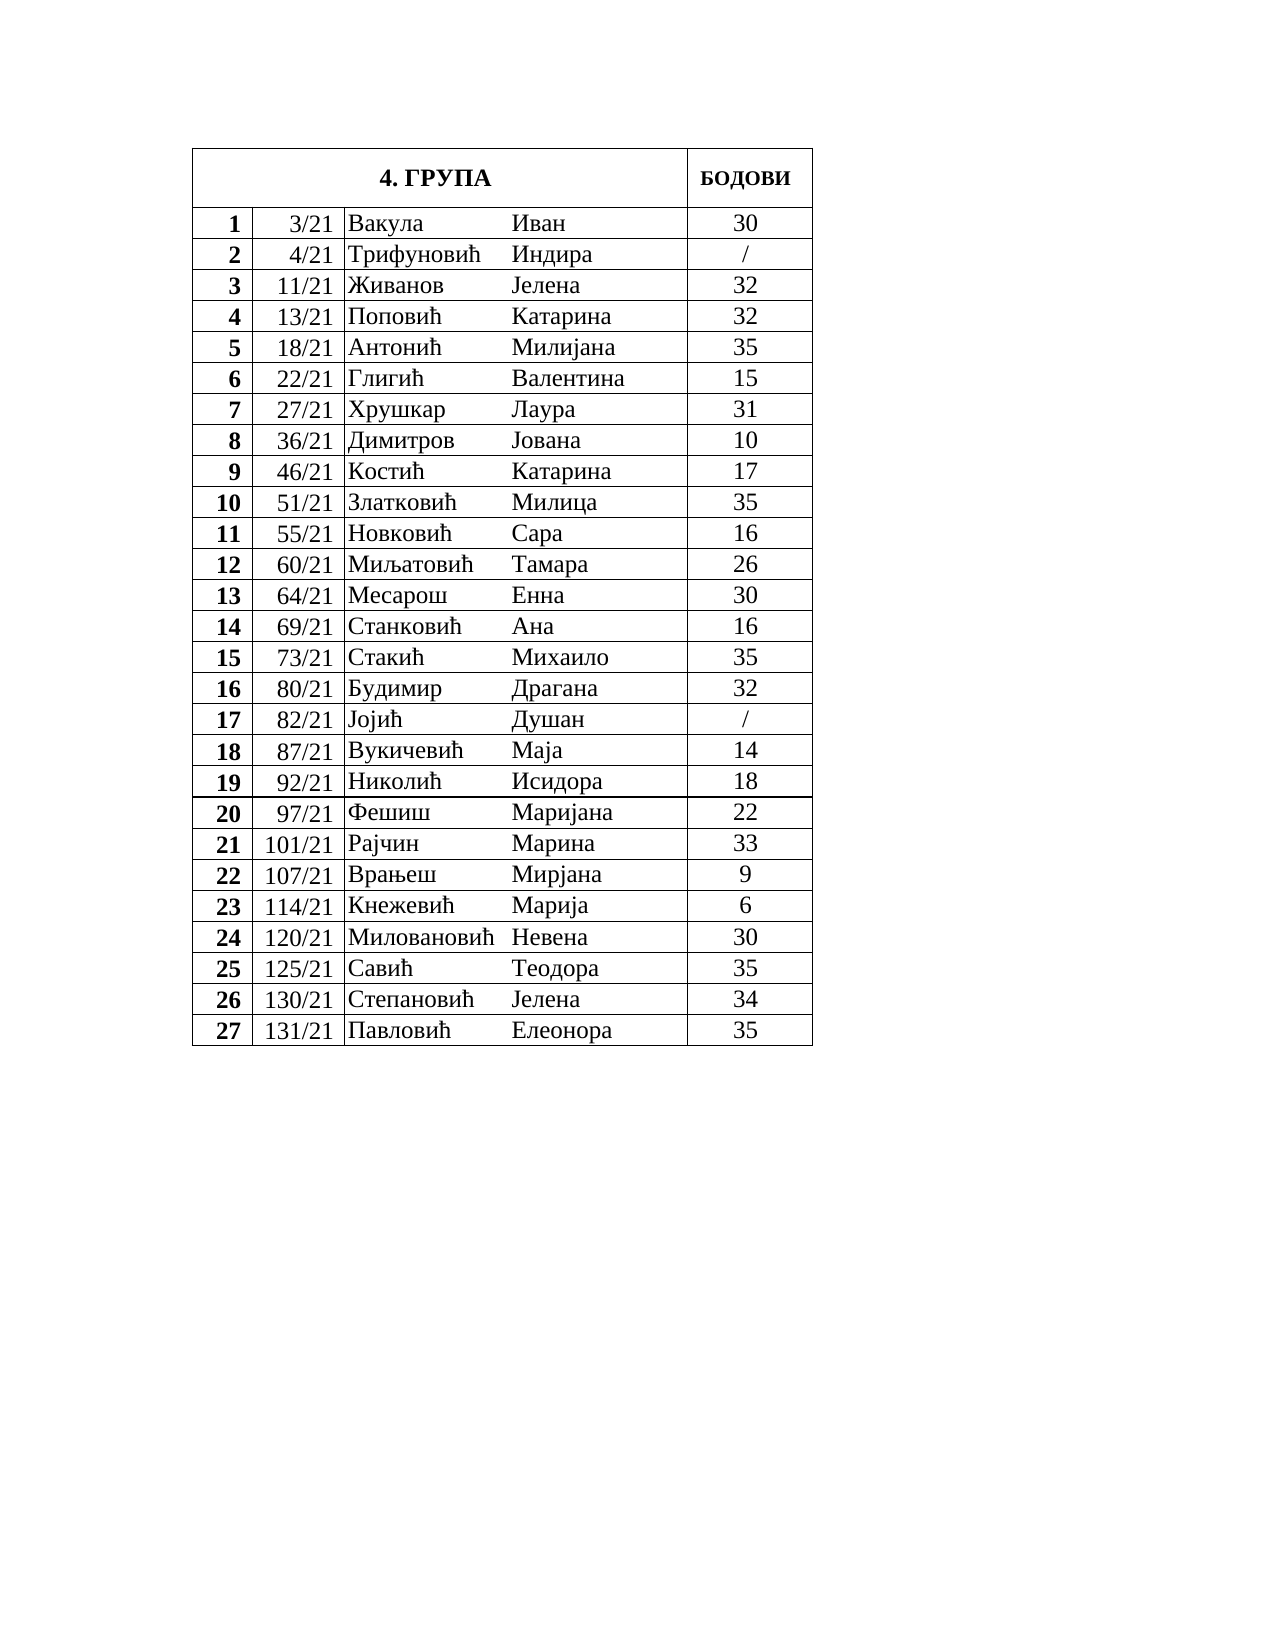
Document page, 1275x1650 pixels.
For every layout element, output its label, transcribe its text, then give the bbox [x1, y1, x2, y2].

table_cell 5 [193, 332, 252, 362]
table_cell 15 [688, 363, 812, 393]
table_cell Врањеш [345, 860, 508, 889]
table_cell Поповић [345, 301, 508, 331]
table_cell 27 [193, 1015, 252, 1045]
table_cell 16 [688, 518, 812, 548]
table_cell Јелена [509, 984, 687, 1014]
table_cell Месарош [345, 580, 508, 610]
table_cell 25 [193, 953, 252, 983]
table_cell 16 [688, 611, 812, 641]
table_cell 30 [688, 208, 812, 238]
table_cell Маријана [509, 798, 687, 827]
table_cell 120/21 [253, 922, 344, 952]
table_cell 6 [688, 891, 812, 921]
table_cell 64/21 [253, 580, 344, 610]
table_cell Савић [345, 953, 508, 983]
table_header БОДОВИ [688, 149, 812, 207]
table_cell Миловановић [345, 922, 508, 952]
table_cell Елеонора [509, 1015, 687, 1045]
table_cell 3/21 [253, 208, 344, 238]
table_cell 55/21 [253, 518, 344, 548]
table_cell 31 [688, 394, 812, 424]
table_cell 34 [688, 984, 812, 1014]
table_cell Душан [509, 704, 687, 734]
table_cell 7 [193, 394, 252, 424]
table_cell 114/21 [253, 891, 344, 921]
table_cell 51/21 [253, 487, 344, 517]
table_cell 35 [688, 642, 812, 672]
table_header 4. ГРУПА [193, 149, 687, 207]
table_cell Николић [345, 766, 508, 796]
table_cell Стакић [345, 642, 508, 672]
table_cell Катарина [509, 456, 687, 486]
table_cell / [688, 704, 812, 734]
table_cell Марина [509, 829, 687, 858]
table_cell Кнежевић [345, 891, 508, 921]
table_cell Сара [509, 518, 687, 548]
table_cell 17 [193, 704, 252, 734]
table_cell 46/21 [253, 456, 344, 486]
table_cell 23 [193, 891, 252, 921]
table_cell Маја [509, 735, 687, 765]
table_cell 125/21 [253, 953, 344, 983]
table_cell Мирјана [509, 860, 687, 889]
table_cell 6 [193, 363, 252, 393]
table_cell Валентина [509, 363, 687, 393]
table_cell 3 [193, 270, 252, 300]
table_cell Лаура [509, 394, 687, 424]
table_cell Павловић [345, 1015, 508, 1045]
table_cell Исидора [509, 766, 687, 796]
table_cell 18/21 [253, 332, 344, 362]
table_cell Глигић [345, 363, 508, 393]
table_cell 22 [193, 860, 252, 889]
table_cell 14 [688, 735, 812, 765]
table_cell Теодора [509, 953, 687, 983]
table_cell 131/21 [253, 1015, 344, 1045]
table_cell Будимир [345, 673, 508, 703]
table_cell 36/21 [253, 425, 344, 455]
table_cell 14 [193, 611, 252, 641]
table_cell Рајчин [345, 829, 508, 858]
table_cell 27/21 [253, 394, 344, 424]
table_cell 35 [688, 487, 812, 517]
table_cell Хрушкар [345, 394, 508, 424]
table_cell 35 [688, 1015, 812, 1045]
table_cell 18 [193, 735, 252, 765]
table_cell Индира [509, 239, 687, 269]
table_cell Миљатовић [345, 549, 508, 579]
table_cell Милијана [509, 332, 687, 362]
table_cell Антонић [345, 332, 508, 362]
table_cell 10 [193, 487, 252, 517]
table_cell Живанов [345, 270, 508, 300]
table_cell 9 [688, 860, 812, 889]
table_cell 24 [193, 922, 252, 952]
table_cell 4 [193, 301, 252, 331]
table_cell Катарина [509, 301, 687, 331]
table_cell 82/21 [253, 704, 344, 734]
table_cell 33 [688, 829, 812, 858]
table_cell Димитров [345, 425, 508, 455]
table_cell 26 [688, 549, 812, 579]
table_cell Вукичевић [345, 735, 508, 765]
table_cell Златковић [345, 487, 508, 517]
table_cell Станковић [345, 611, 508, 641]
table_cell 32 [688, 270, 812, 300]
table_cell Невена [509, 922, 687, 952]
table_cell 73/21 [253, 642, 344, 672]
table_cell 35 [688, 332, 812, 362]
table_cell 12 [193, 549, 252, 579]
table_cell 92/21 [253, 766, 344, 796]
table_cell Драгана [509, 673, 687, 703]
table_cell 130/21 [253, 984, 344, 1014]
table_cell Милица [509, 487, 687, 517]
table_cell Јована [509, 425, 687, 455]
table_cell Вакула [345, 208, 508, 238]
table_cell 32 [688, 673, 812, 703]
table_cell 35 [688, 953, 812, 983]
table_cell Иван [509, 208, 687, 238]
table_cell 16 [193, 673, 252, 703]
table_cell 26 [193, 984, 252, 1014]
table_cell 22/21 [253, 363, 344, 393]
table_cell Трифуновић [345, 239, 508, 269]
table_cell Степановић [345, 984, 508, 1014]
table_cell 32 [688, 301, 812, 331]
table_cell 30 [688, 922, 812, 952]
table_cell 1 [193, 208, 252, 238]
table_cell Фешиш [345, 798, 508, 827]
table_cell 69/21 [253, 611, 344, 641]
table_cell Костић [345, 456, 508, 486]
table_cell Михаило [509, 642, 687, 672]
table_cell Енна [509, 580, 687, 610]
table_cell 30 [688, 580, 812, 610]
table_cell 19 [193, 766, 252, 796]
table_cell 13 [193, 580, 252, 610]
table_cell 10 [688, 425, 812, 455]
table_cell 97/21 [253, 798, 344, 827]
table_cell 87/21 [253, 735, 344, 765]
table_cell 4/21 [253, 239, 344, 269]
table_cell 17 [688, 456, 812, 486]
table_cell 18 [688, 766, 812, 796]
table_cell 20 [193, 798, 252, 827]
table_cell Јелена [509, 270, 687, 300]
table_cell Ана [509, 611, 687, 641]
table_cell 11 [193, 518, 252, 548]
table_cell 9 [193, 456, 252, 486]
table_cell 2 [193, 239, 252, 269]
table_cell 15 [193, 642, 252, 672]
table_cell 22 [688, 798, 812, 827]
table_cell Новковић [345, 518, 508, 548]
table_cell 101/21 [253, 829, 344, 858]
table_cell Тамара [509, 549, 687, 579]
table_cell 80/21 [253, 673, 344, 703]
table_cell 13/21 [253, 301, 344, 331]
table_cell Јојић [345, 704, 508, 734]
table_cell 107/21 [253, 860, 344, 889]
table_cell 11/21 [253, 270, 344, 300]
table_cell 8 [193, 425, 252, 455]
table_cell 60/21 [253, 549, 344, 579]
table_cell Марија [509, 891, 687, 921]
table_cell 21 [193, 829, 252, 858]
table_cell / [688, 239, 812, 269]
